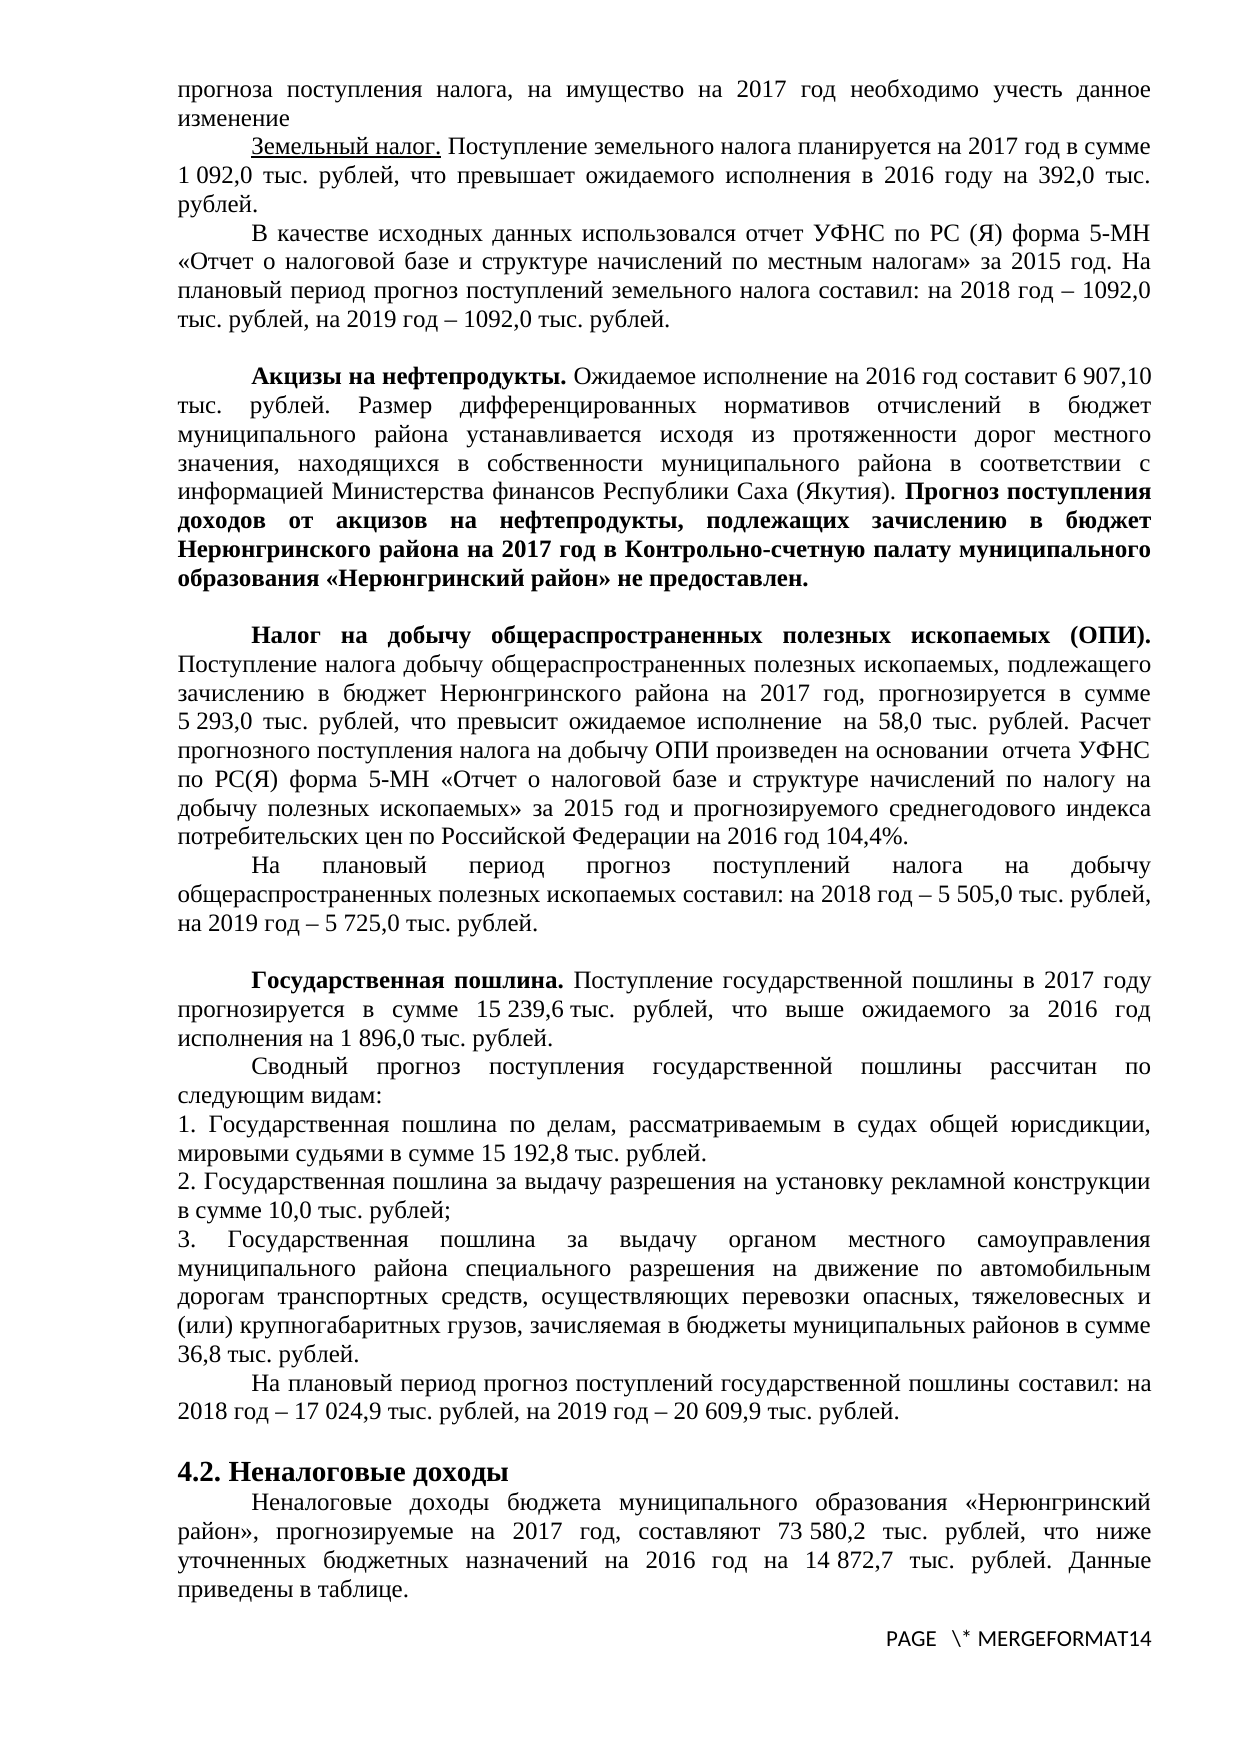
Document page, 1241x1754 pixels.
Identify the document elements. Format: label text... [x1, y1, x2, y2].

text 4.2. Неналоговые доходы [177, 1454, 1152, 1487]
text Сводный прогноз поступления государственной пошлины рассчитан по следующим видам: [177, 1051, 1152, 1109]
text 3. Государственная пошлина за выдачу органом местного самоуправления муниципального района специального разрешения на движение по автомобильным дорогам транспортных средств, осуществляющих перевозки опасных, тяжеловесных и (или) крупногабаритных грузов, зачисляемая в бюджеты муниципальных районов в сумме 36,8 тыс. рублей. [177, 1224, 1152, 1368]
text Земельный налог. Поступление земельного налога планируется на 2017 год в сумме 1 092,0 тыс. рублей, что превышает ожидаемого исполнения в 2016 году на 392,0 тыс. рублей. [177, 131, 1152, 218]
text Акцизы на нефтепродукты. Ожидаемое исполнение на 2016 год составит 6 907,10 тыс. рублей. Размер дифференцированных нормативов отчислений в бюджет муниципального района устанавливается исходя из протяженности дорог местного значения, находящихся в собственности муниципального района в соответствии с информацией Министерства финансов Республики Саха (Якутия). Прогноз поступления доходов от акцизов на нефтепродукты, подлежащих зачислению в бюджет Нерюнгринского района на 2017 год в Контрольно-счетную палату муниципального образования «Нерюнгринский район» не предоставлен. [177, 361, 1152, 591]
text Налог на добычу общераспространенных полезных ископаемых (ОПИ). Поступление налога добычу общераспространенных полезных ископаемых, подлежащего зачислению в бюджет Нерюнгринского района на 2017 год, прогнозируется в сумме 5 293,0 тыс. рублей, что превысит ожидаемое исполнение на 58,0 тыс. рублей. Расчет прогнозного поступления налога на добычу ОПИ произведен на основании отчета УФНС по РС(Я) форма 5-МН «Отчет о налоговой базе и структуре начислений по налогу на добычу полезных ископаемых» за 2015 год и прогнозируемого среднегодового индекса потребительских цен по Российской Федерации на 2016 год 104,4%. [177, 620, 1152, 850]
text 1. Государственная пошлина по делам, рассматриваемым в судах общей юрисдикции, мировыми судьями в сумме 15 192,8 тыс. рублей. [177, 1109, 1152, 1166]
text На плановый период прогноз поступлений государственной пошлины составил: на 2018 год – 17 024,9 тыс. рублей, на 2019 год – 20 609,9 тыс. рублей. [177, 1368, 1152, 1425]
text Государственная пошлина. Поступление государственной пошлины в 2017 году прогнозируется в сумме 15 239,6 тыс. рублей, что выше ожидаемого за 2016 год исполнения на 1 896,0 тыс. рублей. [177, 965, 1152, 1051]
text В качестве исходных данных использовался отчет УФНС по РС (Я) форма 5-МН «Отчет о налоговой базе и структуре начислений по местным налогам» за 2015 год. На плановый период прогноз поступлений земельного налога составил: на 2018 год – 1092,0 тыс. рублей, на 2019 год – 1092,0 тыс. рублей. [177, 218, 1152, 333]
text На плановый период прогноз поступлений налога на добычу общераспространенных полезных ископаемых составил: на 2018 год – 5 505,0 тыс. рублей, на 2019 год – 5 725,0 тыс. рублей. [177, 850, 1152, 936]
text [177, 74, 1152, 131]
text 2. Государственная пошлина за выдачу разрешения на установку рекламной конструкции в сумме 10,0 тыс. рублей; [177, 1166, 1152, 1224]
text Неналоговые доходы бюджета муниципального образования «Нерюнгринский район», прогнозируемые на 2017 год, составляют 73 580,2 тыс. рублей, что ниже уточненных бюджетных назначений на 2016 год на 14 872,7 тыс. рублей. Данные приведены в таблице. [177, 1487, 1152, 1602]
